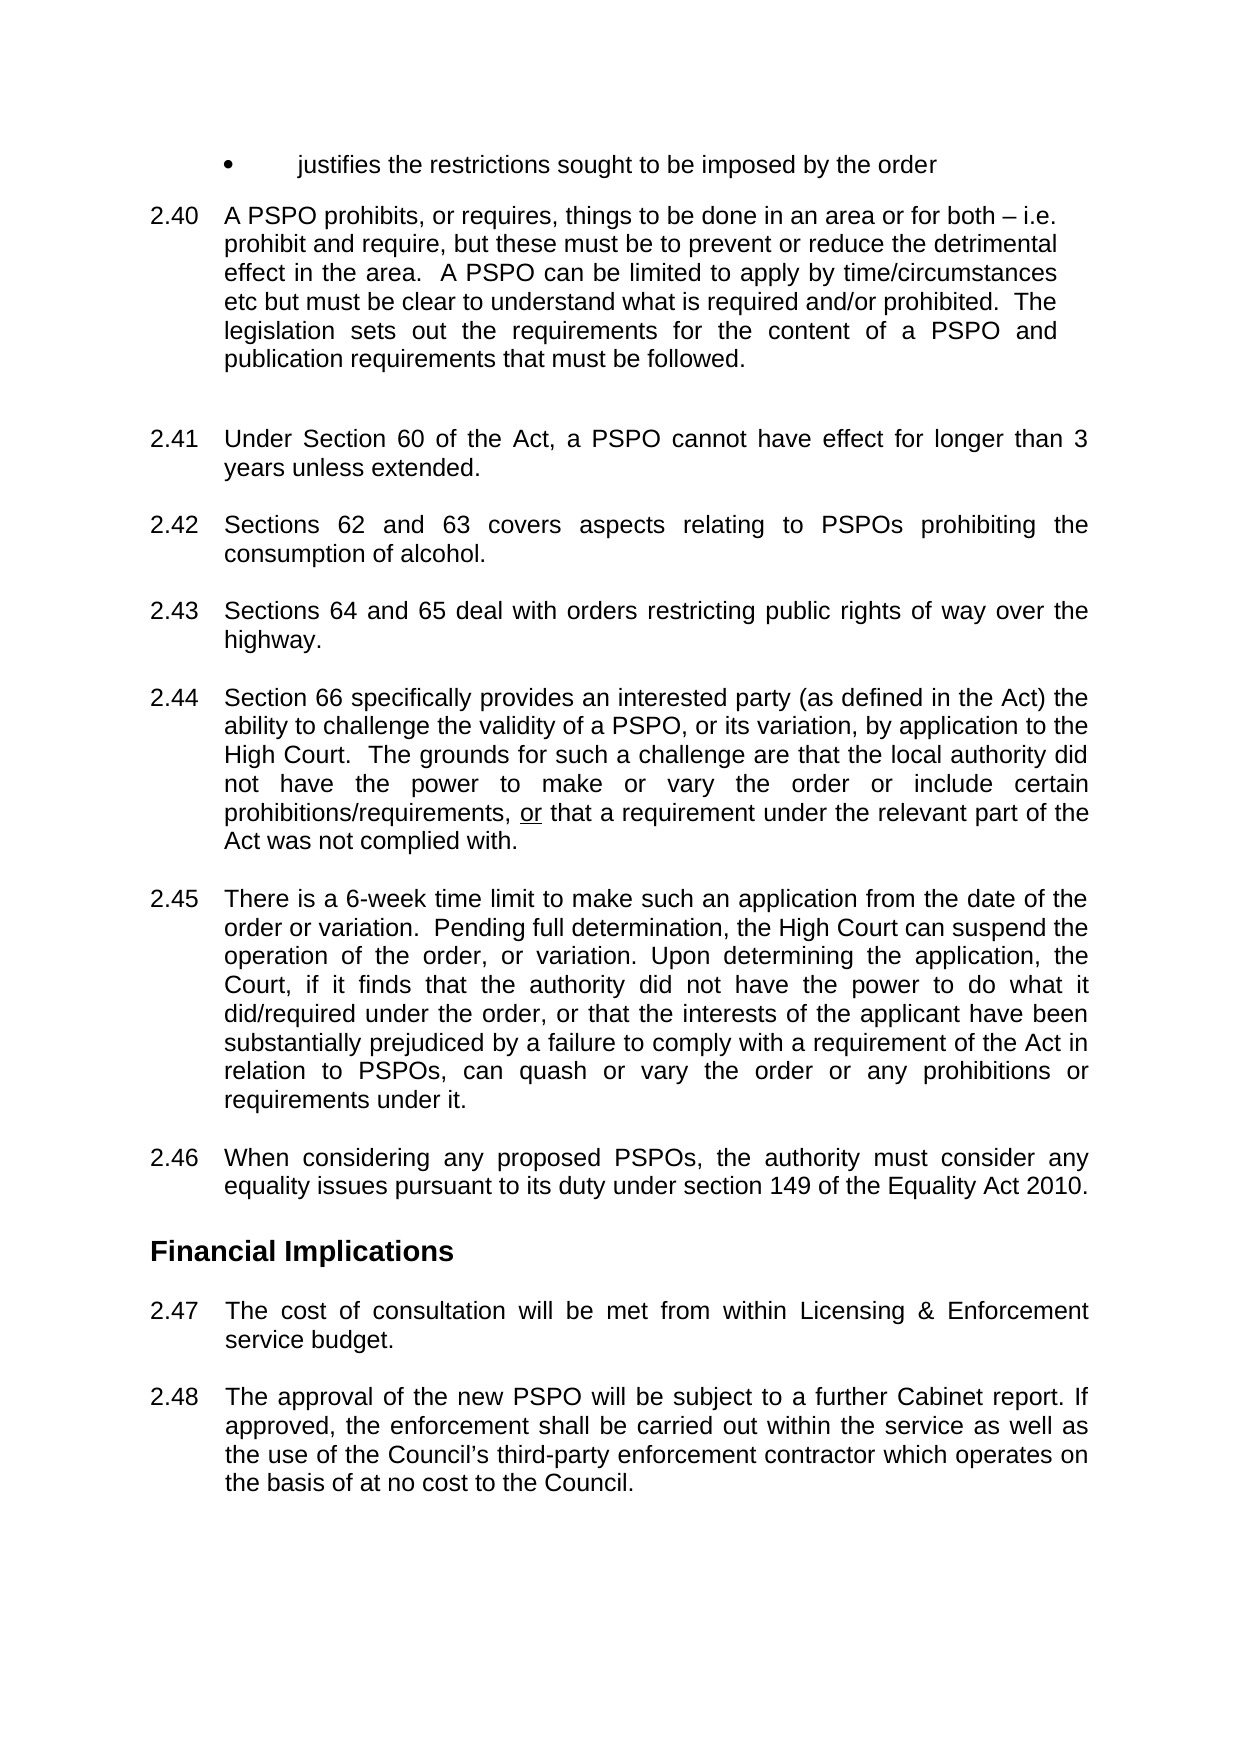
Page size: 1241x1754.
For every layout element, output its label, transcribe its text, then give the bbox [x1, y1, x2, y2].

list justifies the restrictions sought to be imposed by the order [224, 150, 1090, 179]
text 2.40 A PSPO prohibits, or requires, things to be done in an area or for both – i.e. prohibit and require, but these must be to prevent or reduce the detrimental effect in the area. A PSPO can be limited to apply by time/circumstances etc but must be clear to understand what is required and/or prohibited. The legislation sets out the requirements for the content of a PSPO and publication requirements that must be followed. [150, 201, 1059, 373]
text 2.42 Sections 62 and 63 covers aspects relating to PSPOs prohibiting the consumption of alcohol. [150, 510, 1090, 568]
text 2.44 Section 66 specifically provides an interested party (as defined in the Act) the ability to challenge the validity of a PSPO, or its variation, by application to the High Court. The grounds for such a challenge are that the local authority did not have the power to make or vary the order or include certain prohibitions/requirements, or that a requirement under the relevant part of the Act was not complied with. [150, 683, 1090, 855]
subtitle Financial Implications [150, 1234, 1090, 1267]
text 2.46 When considering any proposed PSPOs, the authority must consider any equality issues pursuant to its duty under section 149 of the Equality Act 2010. [150, 1143, 1090, 1200]
subtitle 2.48 The approval of the new PSPO will be subject to a further Cabinet report. If approved, the enforcement shall be carried out within the service as well as the use of the Council’s third-party enforcement contractor which operates on the basis of at no cost to the Council. [150, 1382, 1090, 1497]
subtitle 2.47 The cost of consultation will be met from within Licensing & Enforcement service budget. [150, 1296, 1090, 1353]
text 2.45 There is a 6-week time limit to make such an application from the date of the order or variation. Pending full determination, the High Court can suspend the operation of the order, or variation. Upon determining the application, the Court, if it finds that the authority did not have the power to do what it did/required under the order, or that the interests of the applicant have been substantially prejudiced by a failure to comply with a requirement of the Act in relation to PSPOs, can quash or vary the order or any prohibitions or requirements under it. [150, 884, 1090, 1114]
text 2.43 Sections 64 and 65 deal with orders restricting public rights of way over the highway. [150, 596, 1090, 654]
text 2.41 Under Section 60 of the Act, a PSPO cannot have effect for longer than 3 years unless extended. [150, 424, 1090, 481]
